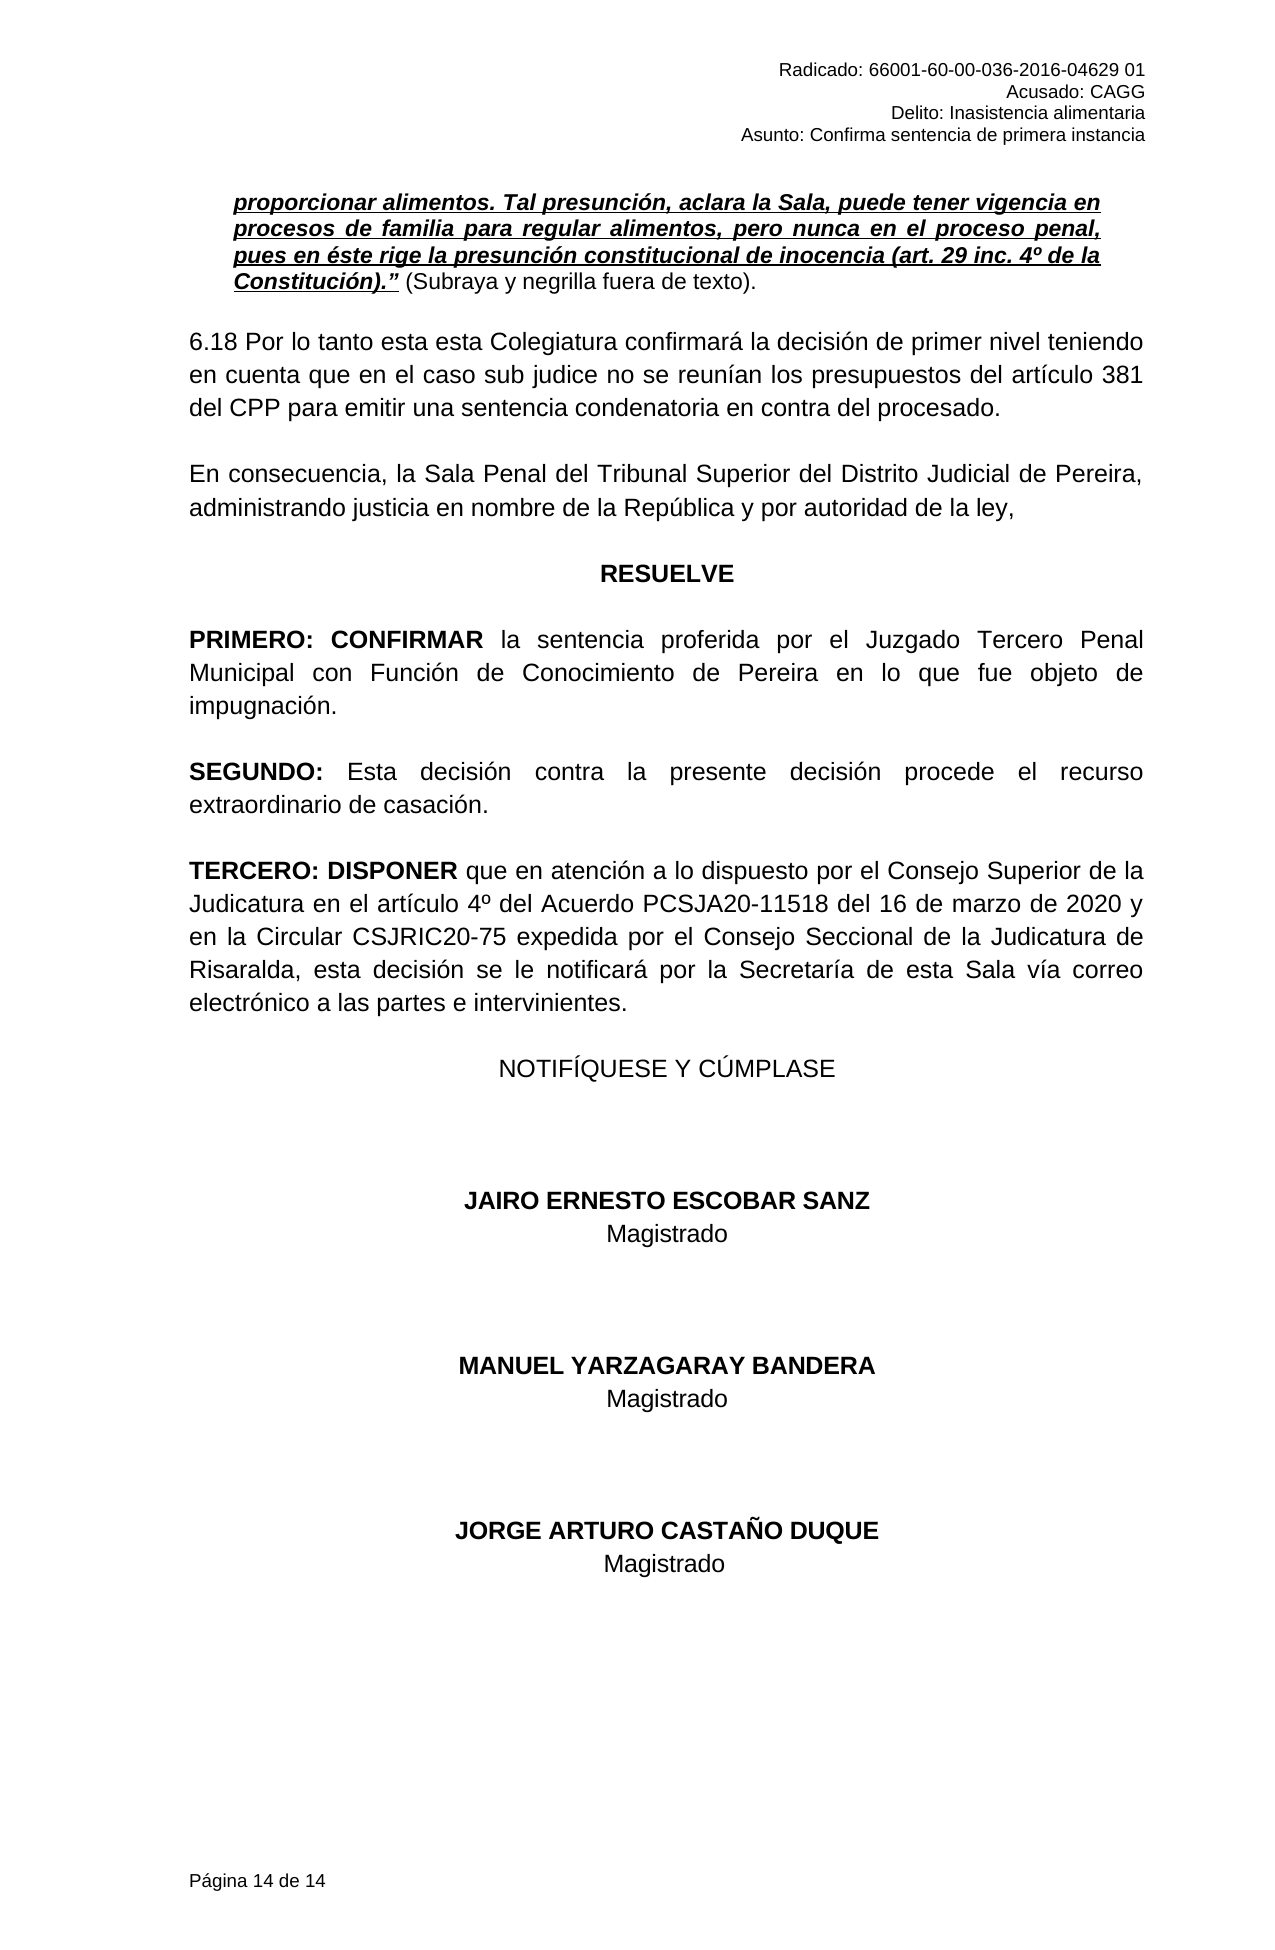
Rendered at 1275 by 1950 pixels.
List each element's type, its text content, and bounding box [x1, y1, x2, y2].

text Magistrado [189, 1549, 1140, 1578]
text SEGUNDO: Esta decisión contra la presente decisión procede el recurso extraordinario de casación. [189, 757, 1145, 818]
text 6.18 Por lo tanto esta esta Colegiatura confirmará la decisión de primer nivel teniendo en cuenta que en el caso sub judice no se reunían los presupuestos del artículo 381 del CPP para emitir una sentencia condenatoria en contra del procesado. [189, 327, 1145, 422]
text En consecuencia, la Sala Penal del Tribunal Superior del Distrito Judicial de Pereira, administrando justicia en nombre de la República y por autoridad de la ley, [189, 459, 1145, 521]
text JAIRO ERNESTO ESCOBAR SANZ [189, 1186, 1145, 1215]
text Magistrado [189, 1384, 1145, 1413]
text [233, 189, 1102, 294]
text JORGE ARTURO CASTAÑO DUQUE [189, 1516, 1145, 1545]
text NOTIFÍQUESE Y CÚMPLASE [189, 1054, 1145, 1083]
text RESUELVE [189, 558, 1145, 587]
text PRIMERO: CONFIRMAR la sentencia proferida por el Juzgado Tercero Penal Municipal con Función de Conocimiento de Pereira en lo que fue objeto de impugnación. [189, 624, 1145, 719]
text MANUEL YARZAGARAY BANDERA [189, 1351, 1145, 1380]
text TERCERO: DISPONER que en atención a lo dispuesto por el Consejo Superior de la Judicatura en el artículo 4º del Acuerdo PCSJA20-11518 del 16 de marzo de 2020 y en la Circular CSJRIC20-75 expedida por el Consejo Seccional de la Judicatura de Risaralda, esta decisión se le notificará por la Secretaría de esta Sala vía correo electrónico a las partes e intervinientes. [189, 856, 1145, 1017]
text Magistrado [189, 1219, 1145, 1248]
